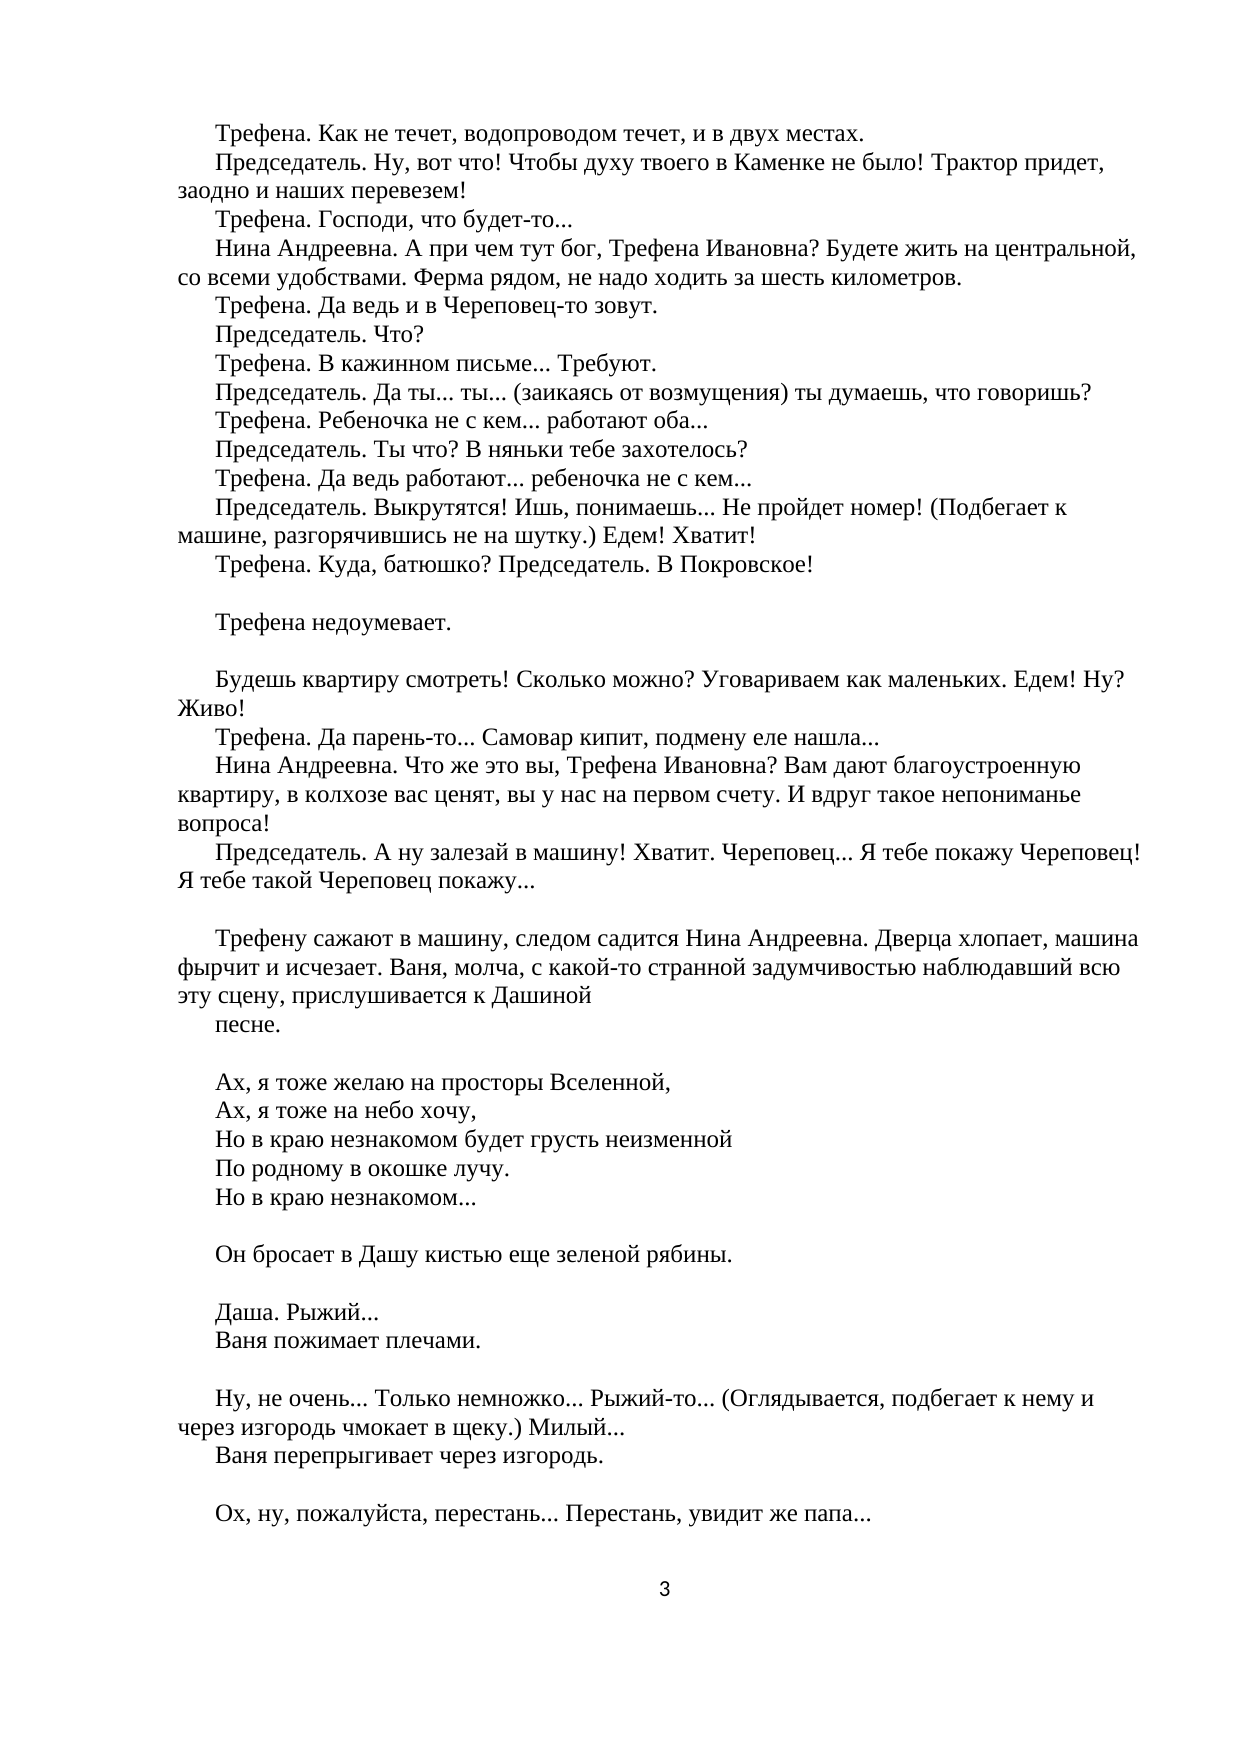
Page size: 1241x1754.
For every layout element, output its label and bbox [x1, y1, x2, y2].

text [177, 118, 1152, 1556]
